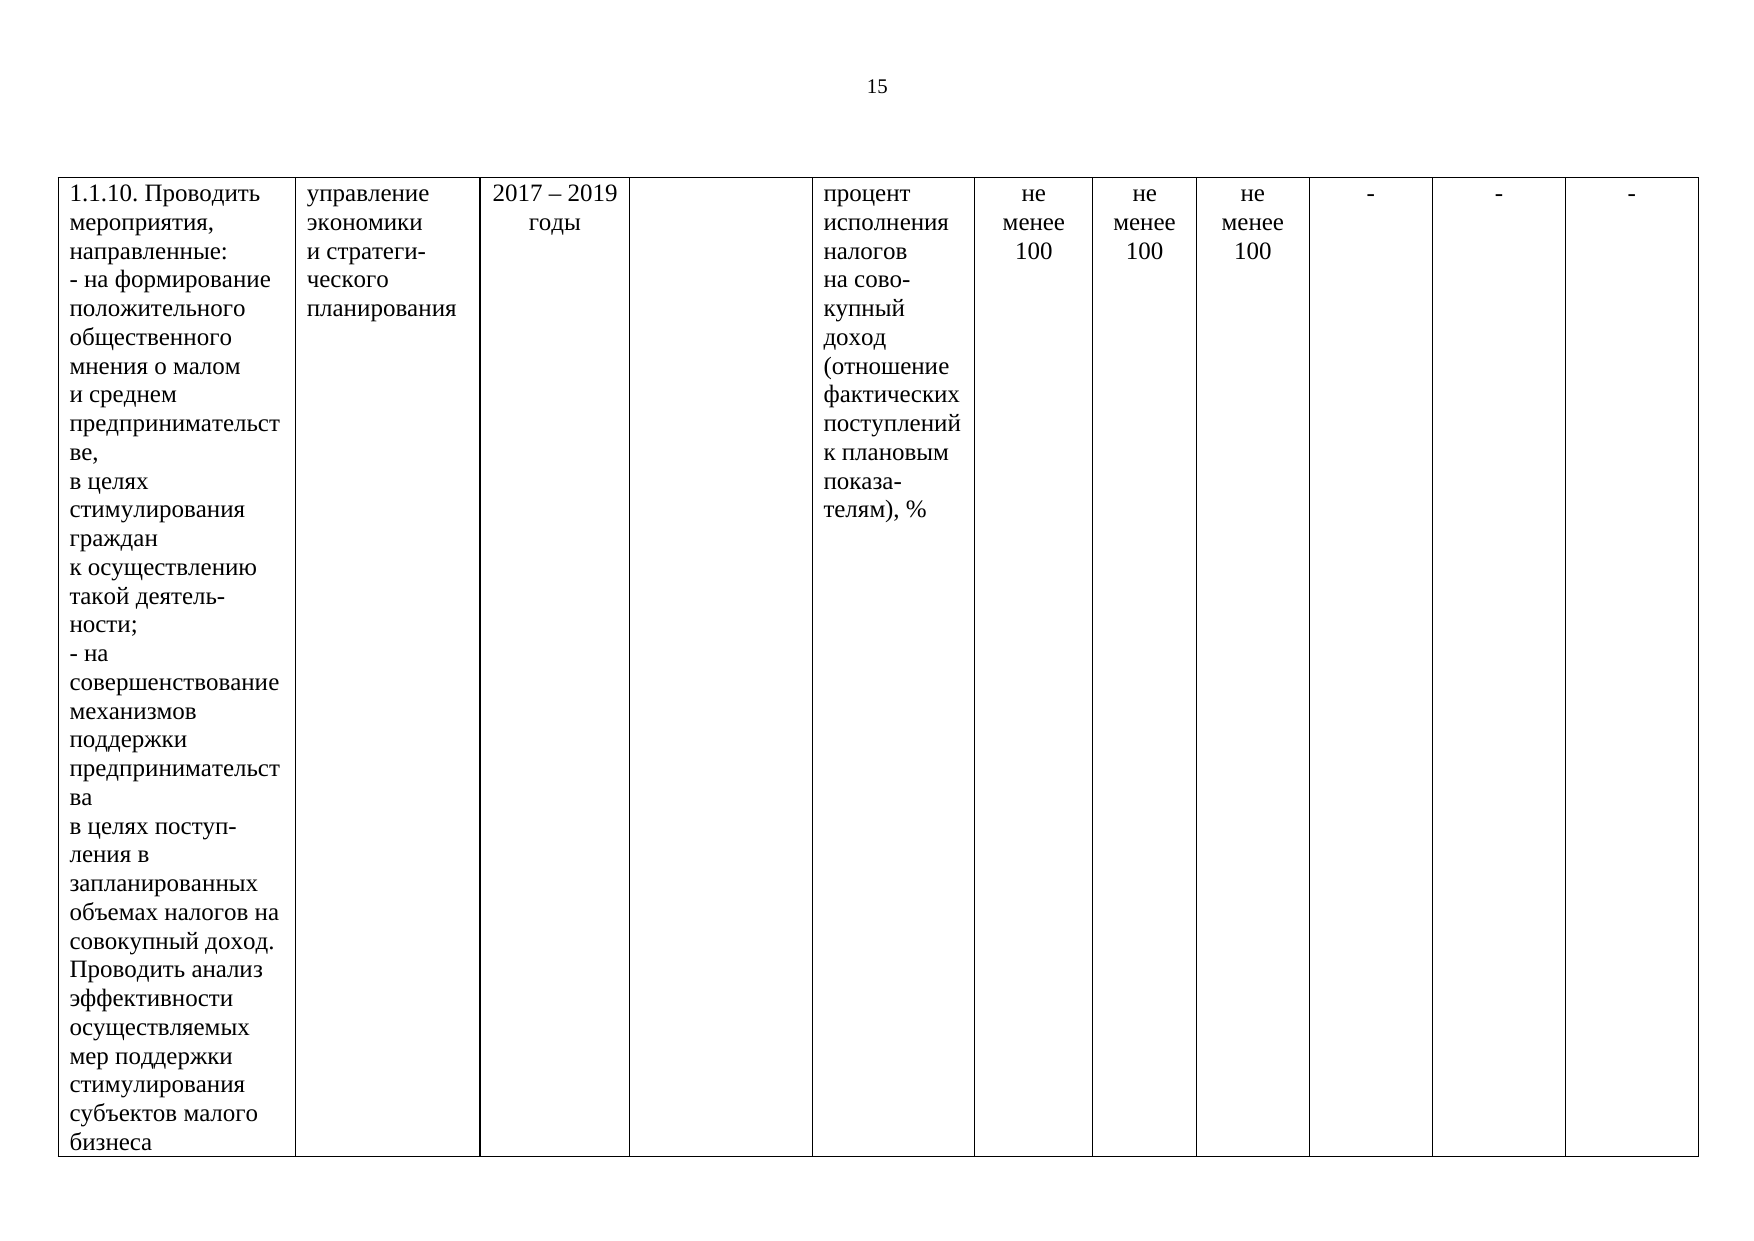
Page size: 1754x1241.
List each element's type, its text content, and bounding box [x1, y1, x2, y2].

table_cell не менее 100 [1197, 178, 1309, 1156]
table_cell управление экономики и стратеги-ческого планирования [296, 178, 479, 1156]
table_cell не менее 100 [1093, 178, 1196, 1156]
table_cell [630, 178, 812, 1156]
table_cell - [1433, 178, 1565, 1156]
table_cell 2017 – 2019 годы [481, 178, 629, 1156]
table_cell не менее 100 [975, 178, 1092, 1156]
table_cell - [1566, 178, 1698, 1156]
table_cell 1.1.10. Проводить мероприятия, направленные: - на формирование положительного общественного мнения о малом и среднем предпринимательстве, в целях стимулирования граждан к осуществлению такой деятель-ности; - на совершенствование механизмов поддержки предпринимательства в целях поступ-ления в запланированных объемах налогов на совокупный доход. Проводить анализ эффективности осуществляемых мер поддержки стимулирования субъектов малого бизнеса [59, 178, 295, 1156]
table_cell - [1310, 178, 1432, 1156]
table_cell процент исполнения налогов на сово-купный доход (отношение фактических поступлений к плановым показа-телям), % [813, 178, 974, 1156]
